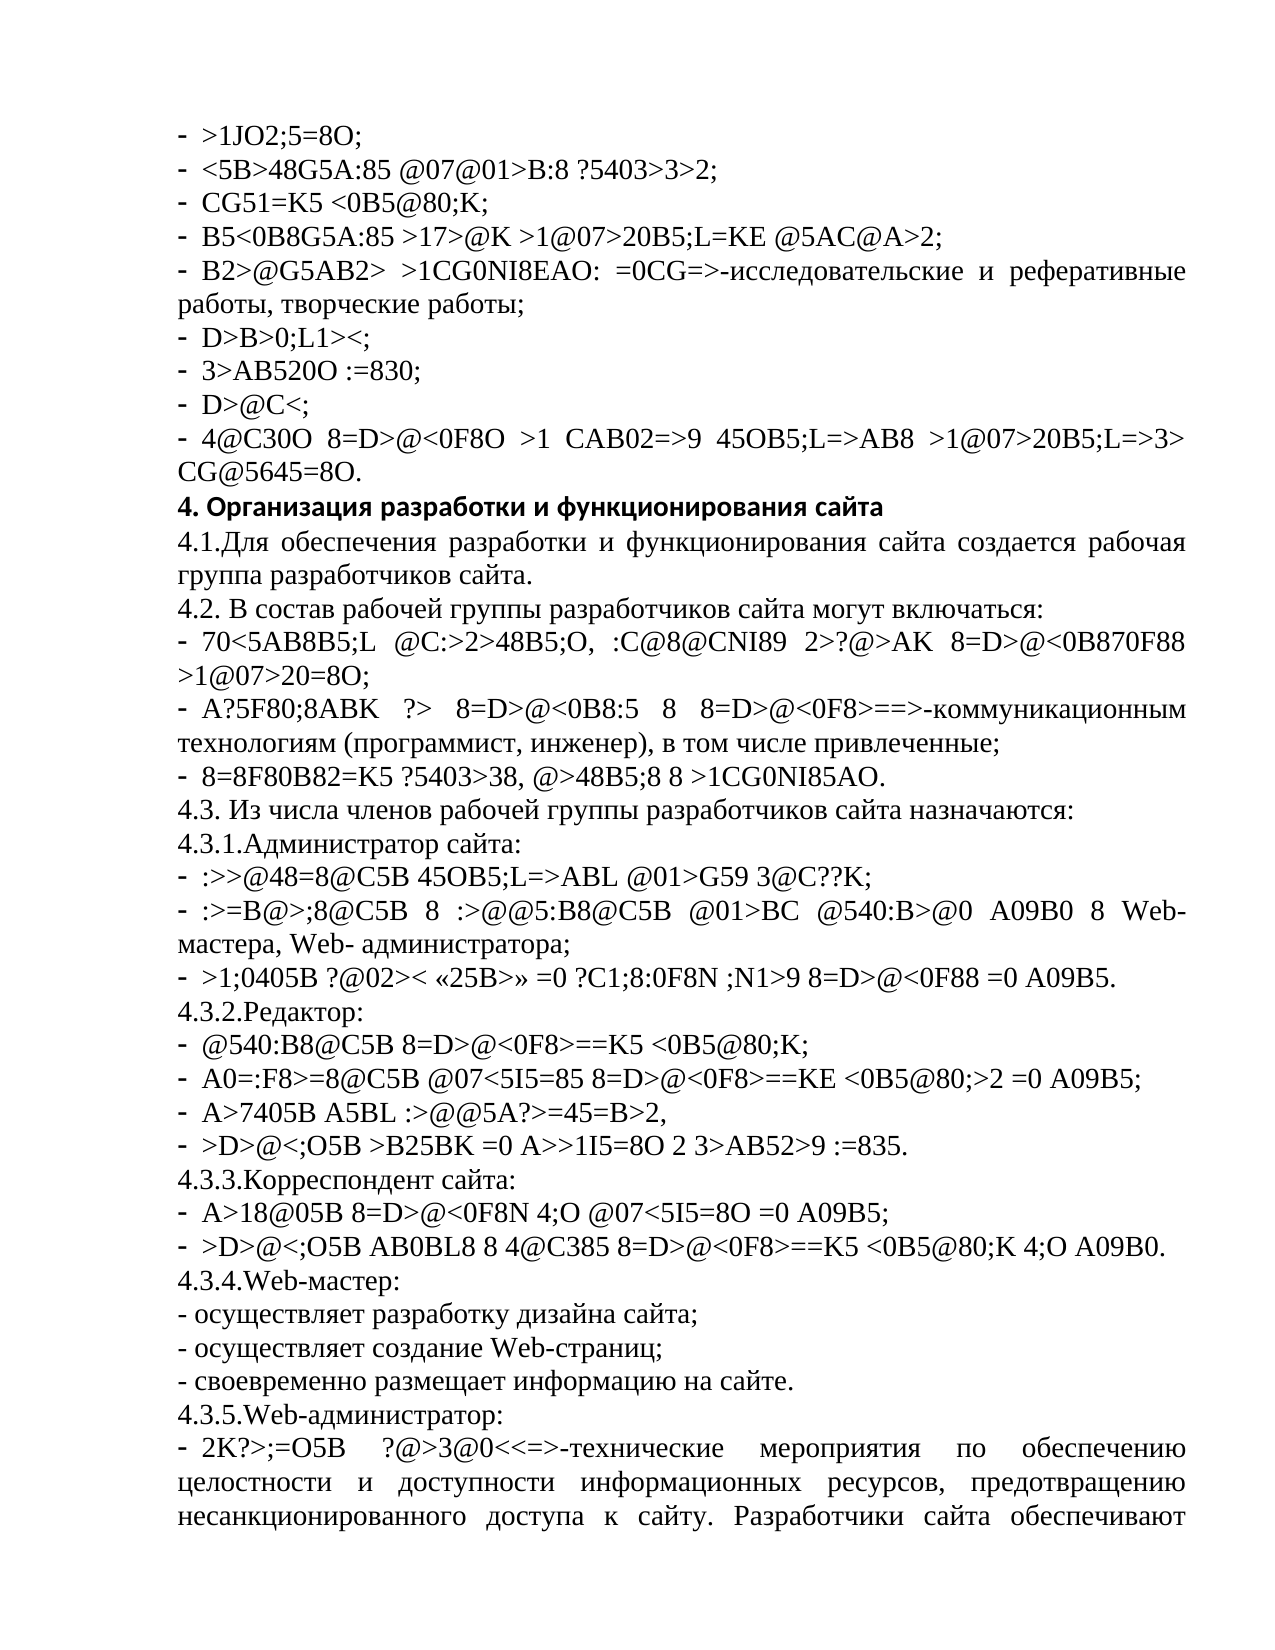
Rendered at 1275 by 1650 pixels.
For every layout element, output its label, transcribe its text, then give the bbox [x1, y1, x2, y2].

text - осуществляет создание Web-страниц; [177, 1330, 1186, 1363]
text >1;0405B ?@02>< «25B>» =0 ?C1;8:0F8N ;N1>9 8=D>@<0F88 =0 A09B5. [177, 960, 1186, 994]
text 4@C30O 8=D>@<0F8O >1 CAB02=>9 45OB5;L=>AB8 >1@07>20B5;L=>3> CG@5645=8O. [177, 421, 1186, 488]
text 4.3.4.Web-мастер: [177, 1263, 1186, 1296]
text 4.3.1.Администратор сайта: [177, 826, 1186, 859]
text B5<0B8G5A:85 >17>@K >1@07>20B5;L=KE @5AC@A>2; [177, 219, 1186, 253]
text 70<5AB8B5;L @C:>2>48B5;O, :C@8@CNI89 2>?@>AK 8=D>@<0B870F88 >1@07>20=8O; [177, 624, 1186, 691]
text 4.2. В состав рабочей группы разработчиков сайта могут включаться: [177, 591, 1186, 624]
text A?5F80;8ABK ?> 8=D>@<0B8:5 8 8=D>@<0F8>==>-коммуникационным технологиям (программист, инженер), в том числе привлеченные; [177, 691, 1186, 759]
text 4.3.3.Корреспондент сайта: [177, 1162, 1186, 1196]
text 4. Организация разработки и функционирования сайта [177, 488, 1186, 524]
text B2>@G5AB2> >1CG0NI8EAO: =0CG=>-исследовательские и реферативные работы, творческие работы; [177, 253, 1186, 320]
text - своевременно размещает информацию на сайте. [177, 1363, 1186, 1397]
text A0=:F8>=8@C5B @07<5I5=85 8=D>@<0F8>==KE <0B5@80;>2 =0 A09B5; [177, 1061, 1186, 1095]
text CG51=K5 <0B5@80;K; [177, 185, 1186, 219]
text 4.3.5.Web-администратор: [177, 1397, 1186, 1431]
text D>B>0;L1><; [177, 320, 1186, 353]
text >D>@<;O5B AB0BL8 8 4@C385 8=D>@<0F8>==K5 <0B5@80;K 4;O A09B0. [177, 1229, 1186, 1263]
text :>>@48=8@C5B 45OB5;L=>ABL @01>G59 3@C??K; [177, 859, 1186, 893]
text <5B>48G5A:85 @07@01>B:8 ?5403>3>2; [177, 152, 1186, 185]
text - осуществляет разработку дизайна сайта; [177, 1296, 1186, 1330]
text >1JO2;5=8O; [177, 118, 1186, 152]
text 4.3.2.Редактор: [177, 994, 1186, 1027]
text 8=8F80B82=K5 ?5403>38, @>48B5;8 8 >1CG0NI85AO. [177, 759, 1186, 792]
text A>18@05B 8=D>@<0F8N 4;O @07<5I5=8O =0 A09B5; [177, 1196, 1186, 1229]
text A>7405B A5BL :>@@5A?>=45=B>2, [177, 1095, 1186, 1128]
text :>=B@>;8@C5B 8 :>@@5:B8@C5B @01>BC @540:B>@0 A09B0 8 Web-мастера, Web- администратора; [177, 893, 1186, 960]
text 4.3. Из числа членов рабочей группы разработчиков сайта назначаются: [177, 792, 1186, 826]
text 4.1.Для обеспечения разработки и функционирования сайта создается рабочая группа разработчиков сайта. [177, 524, 1186, 591]
text 3>AB520O :=830; [177, 353, 1186, 387]
text @540:B8@C5B 8=D>@<0F8>==K5 <0B5@80;K; [177, 1027, 1186, 1061]
text D>@C<; [177, 387, 1186, 421]
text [177, 1431, 1186, 1531]
text >D>@<;O5B >B25BK =0 A>>1I5=8O 2 3>AB52>9 :=835. [177, 1128, 1186, 1162]
